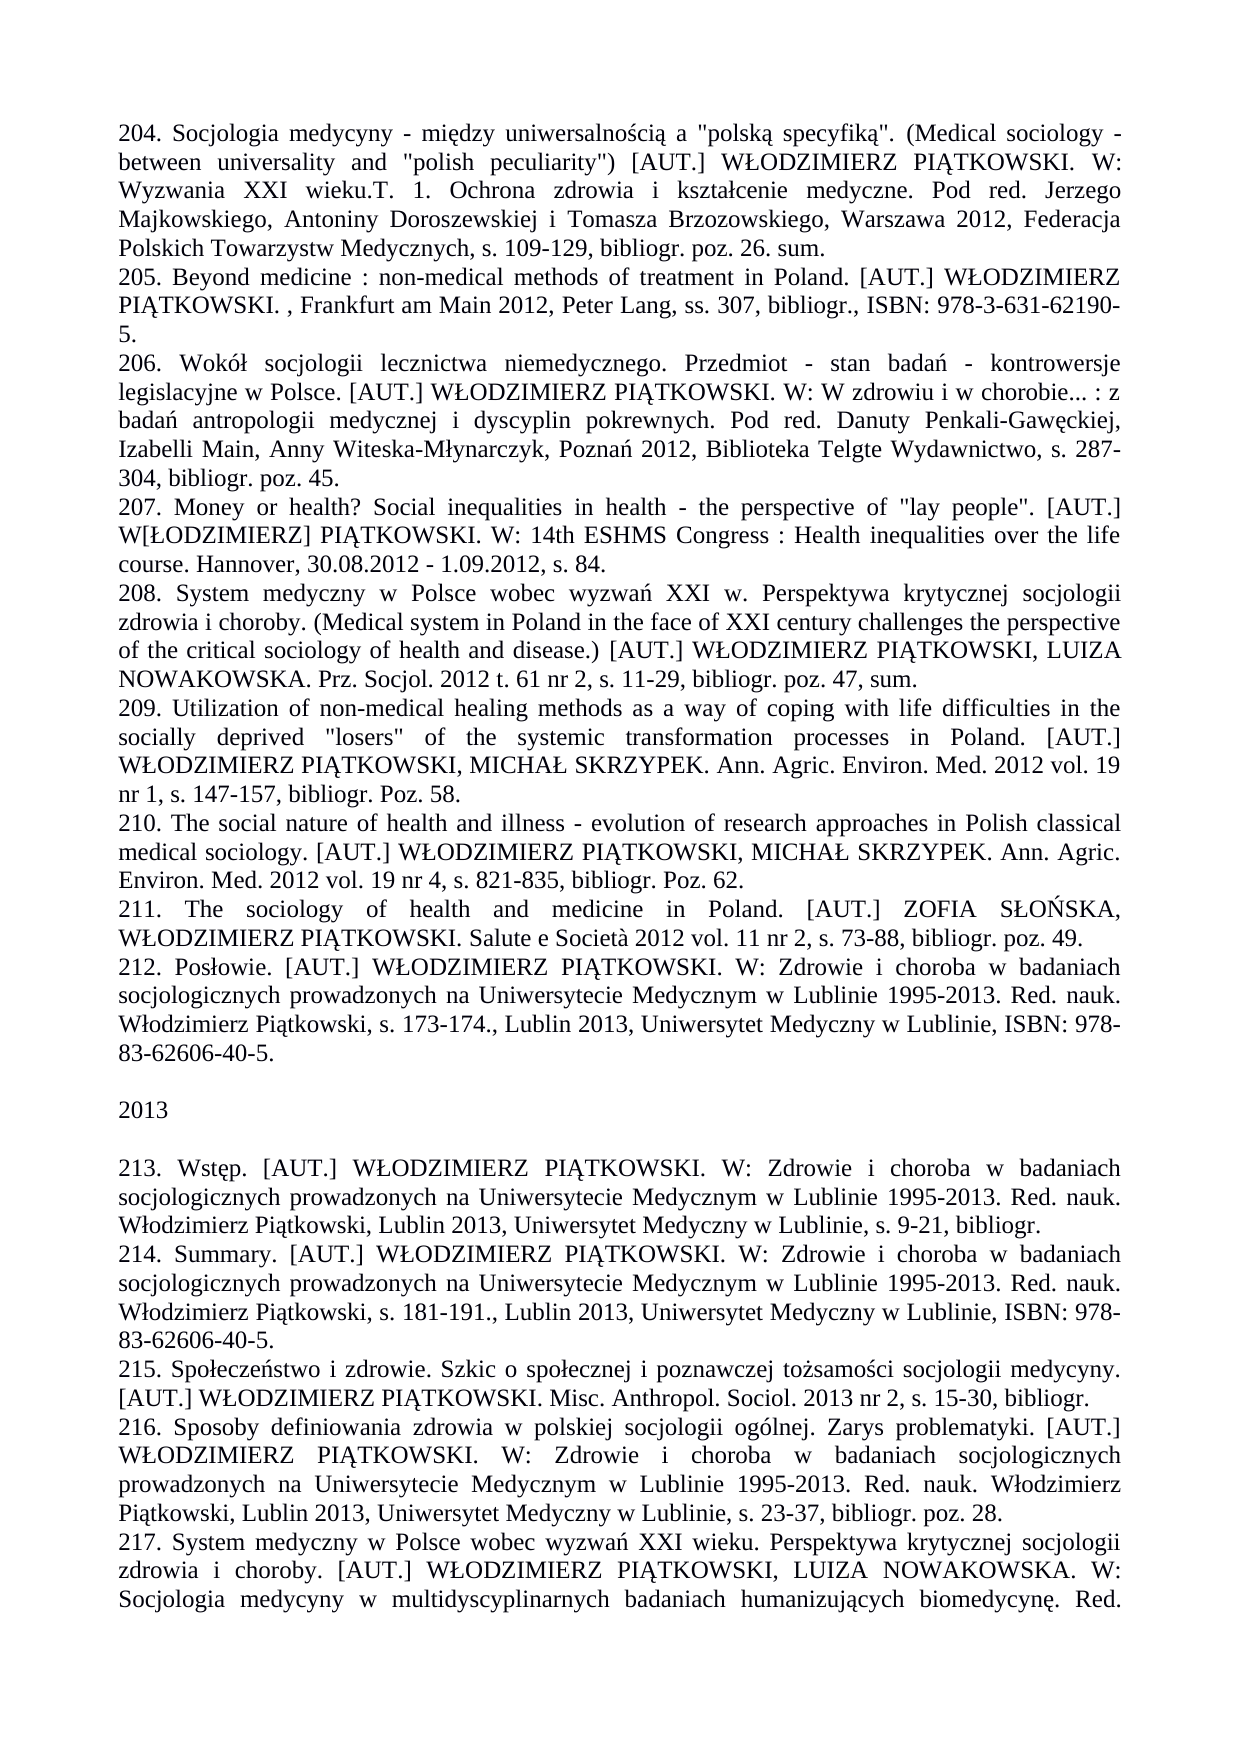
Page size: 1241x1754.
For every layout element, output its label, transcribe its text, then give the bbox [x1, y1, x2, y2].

text 205. Beyond medicine : non-medical methods of treatment in Poland. [AUT.] WŁODZIMIERZ PIĄTKOWSKI. , Frankfurt am Main 2012, Peter Lang, ss. 307, bibliogr., ISBN: 978-3-631-62190- 5. [118, 262, 1122, 348]
text 215. Społeczeństwo i zdrowie. Szkic o społecznej i poznawczej tożsamości socjologii medycyny. [AUT.] WŁODZIMIERZ PIĄTKOWSKI. Misc. Anthropol. Sociol. 2013 nr 2, s. 15-30, bibliogr. [118, 1354, 1122, 1412]
text 214. Summary. [AUT.] WŁODZIMIERZ PIĄTKOWSKI. W: Zdrowie i choroba w badaniach socjologicznych prowadzonych na Uniwersytecie Medycznym w Lublinie 1995-2013. Red. nauk. Włodzimierz Piątkowski, s. 181-191., Lublin 2013, Uniwersytet Medyczny w Lublinie, ISBN: 978- 83-62606-40-5. [118, 1239, 1122, 1354]
text 207. Money or health? Social inequalities in health - the perspective of "lay people". [AUT.] W[ŁODZIMIERZ] PIĄTKOWSKI. W: 14th ESHMS Congress : Health inequalities over the life course. Hannover, 30.08.2012 - 1.09.2012, s. 84. [118, 492, 1122, 578]
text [118, 1527, 1122, 1613]
text 216. Sposoby definiowania zdrowia w polskiej socjologii ogólnej. Zarys problematyki. [AUT.] WŁODZIMIERZ PIĄTKOWSKI. W: Zdrowie i choroba w badaniach socjologicznych prowadzonych na Uniwersytecie Medycznym w Lublinie 1995-2013. Red. nauk. Włodzimierz Piątkowski, Lublin 2013, Uniwersytet Medyczny w Lublinie, s. 23-37, bibliogr. poz. 28. [118, 1412, 1122, 1527]
text 212. Posłowie. [AUT.] WŁODZIMIERZ PIĄTKOWSKI. W: Zdrowie i choroba w badaniach socjologicznych prowadzonych na Uniwersytecie Medycznym w Lublinie 1995-2013. Red. nauk. Włodzimierz Piątkowski, s. 173-174., Lublin 2013, Uniwersytet Medyczny w Lublinie, ISBN: 978- 83-62606-40-5. [118, 952, 1122, 1067]
text 206. Wokół socjologii lecznictwa niemedycznego. Przedmiot - stan badań - kontrowersje legislacyjne w Polsce. [AUT.] WŁODZIMIERZ PIĄTKOWSKI. W: W zdrowiu i w chorobie... : z badań antropologii medycznej i dyscyplin pokrewnych. Pod red. Danuty Penkali-Gawęckiej, Izabelli Main, Anny Witeska-Młynarczyk, Poznań 2012, Biblioteka Telgte Wydawnictwo, s. 287- 304, bibliogr. poz. 45. [118, 348, 1122, 492]
text 210. The social nature of health and illness - evolution of research approaches in Polish classical medical sociology. [AUT.] WŁODZIMIERZ PIĄTKOWSKI, MICHAŁ SKRZYPEK. Ann. Agric. Environ. Med. 2012 vol. 19 nr 4, s. 821-835, bibliogr. Poz. 62. [118, 808, 1122, 894]
text 208. System medyczny w Polsce wobec wyzwań XXI w. Perspektywa krytycznej socjologii zdrowia i choroby. (Medical system in Poland in the face of XXI century challenges the perspective of the critical sociology of health and disease.) [AUT.] WŁODZIMIERZ PIĄTKOWSKI, LUIZA NOWAKOWSKA. Prz. Socjol. 2012 t. 61 nr 2, s. 11-29, bibliogr. poz. 47, sum. [118, 578, 1122, 693]
text 209. Utilization of non-medical healing methods as a way of coping with life difficulties in the socially deprived "losers" of the systemic transformation processes in Poland. [AUT.] WŁODZIMIERZ PIĄTKOWSKI, MICHAŁ SKRZYPEK. Ann. Agric. Environ. Med. 2012 vol. 19 nr 1, s. 147-157, bibliogr. Poz. 58. [118, 693, 1122, 808]
text 211. The sociology of health and medicine in Poland. [AUT.] ZOFIA SŁOŃSKA, WŁODZIMIERZ PIĄTKOWSKI. Salute e Società 2012 vol. 11 nr 2, s. 73-88, bibliogr. poz. 49. [118, 894, 1122, 952]
text 213. Wstęp. [AUT.] WŁODZIMIERZ PIĄTKOWSKI. W: Zdrowie i choroba w badaniach socjologicznych prowadzonych na Uniwersytecie Medycznym w Lublinie 1995-2013. Red. nauk. Włodzimierz Piątkowski, Lublin 2013, Uniwersytet Medyczny w Lublinie, s. 9-21, bibliogr. [118, 1153, 1122, 1239]
text 204. Socjologia medycyny - między uniwersalnością a "polską specyfiką". (Medical sociology - between universality and "polish peculiarity") [AUT.] WŁODZIMIERZ PIĄTKOWSKI. W: Wyzwania XXI wieku.T. 1. Ochrona zdrowia i kształcenie medyczne. Pod red. Jerzego Majkowskiego, Antoniny Doroszewskiej i Tomasza Brzozowskiego, Warszawa 2012, Federacja Polskich Towarzystw Medycznych, s. 109-129, bibliogr. poz. 26. sum. [118, 118, 1122, 262]
text 2013 [118, 1096, 1122, 1124]
